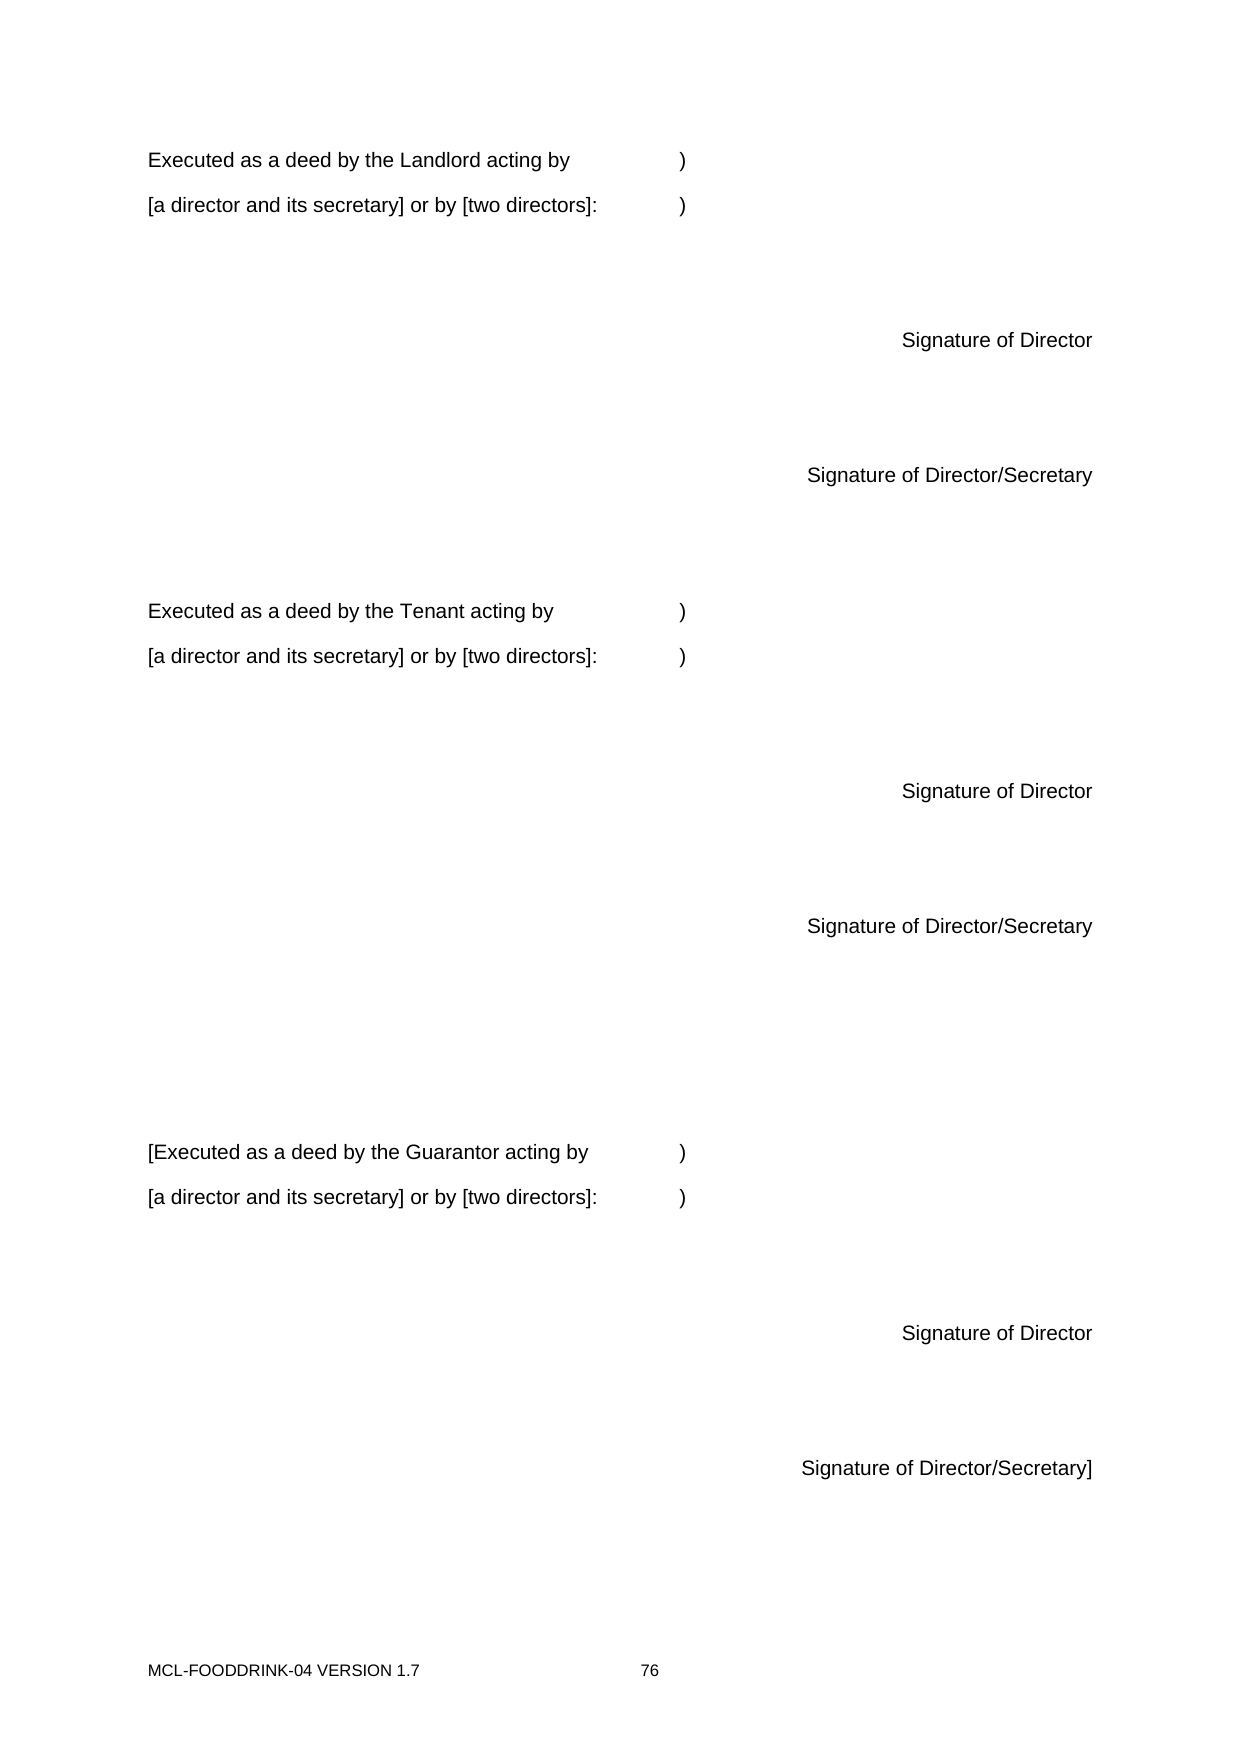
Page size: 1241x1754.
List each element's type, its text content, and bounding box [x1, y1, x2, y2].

text Signature of Director [148, 779, 1093, 803]
text Signature of Director/Secretary] [148, 1456, 1093, 1479]
text [a director and its secretary] or by [two directors]: ) [148, 193, 1093, 217]
text Signature of Director/Secretary [148, 463, 1093, 487]
text Signature of Director [148, 1320, 1093, 1344]
text [a director and its secretary] or by [two directors]: ) [148, 1185, 1093, 1209]
text Signature of Director/Secretary [148, 914, 1093, 938]
text Executed as a deed by the Tenant acting by ) [148, 599, 1093, 623]
text [a director and its secretary] or by [two directors]: ) [148, 644, 1093, 668]
text [Executed as a deed by the Guarantor acting by ) [148, 1140, 1093, 1164]
text Executed as a deed by the Landlord acting by ) [148, 148, 1093, 172]
text Signature of Director [148, 328, 1093, 352]
